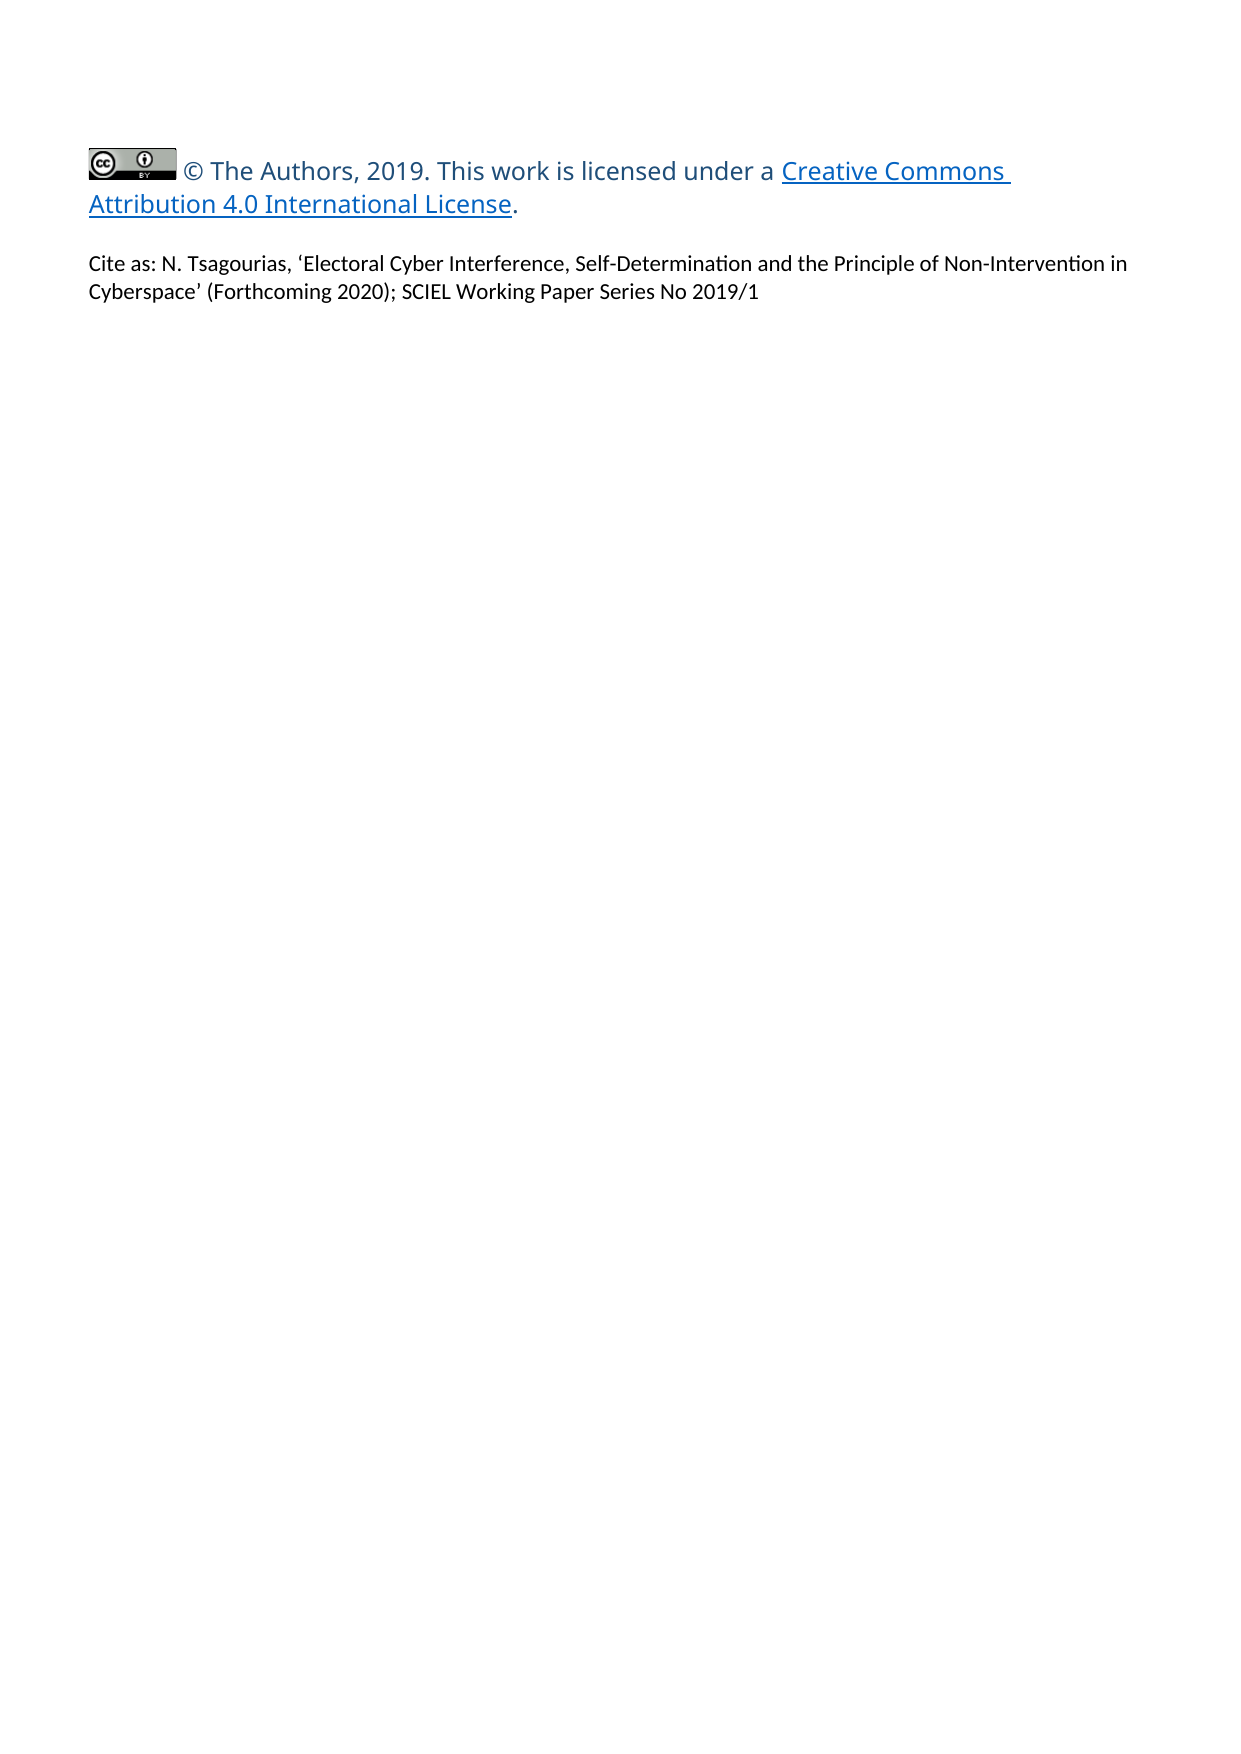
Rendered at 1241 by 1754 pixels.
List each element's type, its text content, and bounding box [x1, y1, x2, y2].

picture [88, 148, 177, 180]
text © The Authors, 2019. This work is licensed under a Creative Commons Attribution 4.0 International License. [89, 149, 1137, 221]
text Cite as: N. Tsagourias, ‘Electoral Cyber Interference, Self-Determination and the Principle of Non-Intervention in Cyberspace’ (Forthcoming 2020); SCIEL Working Paper Series No 2019/1 [89, 249, 1137, 305]
